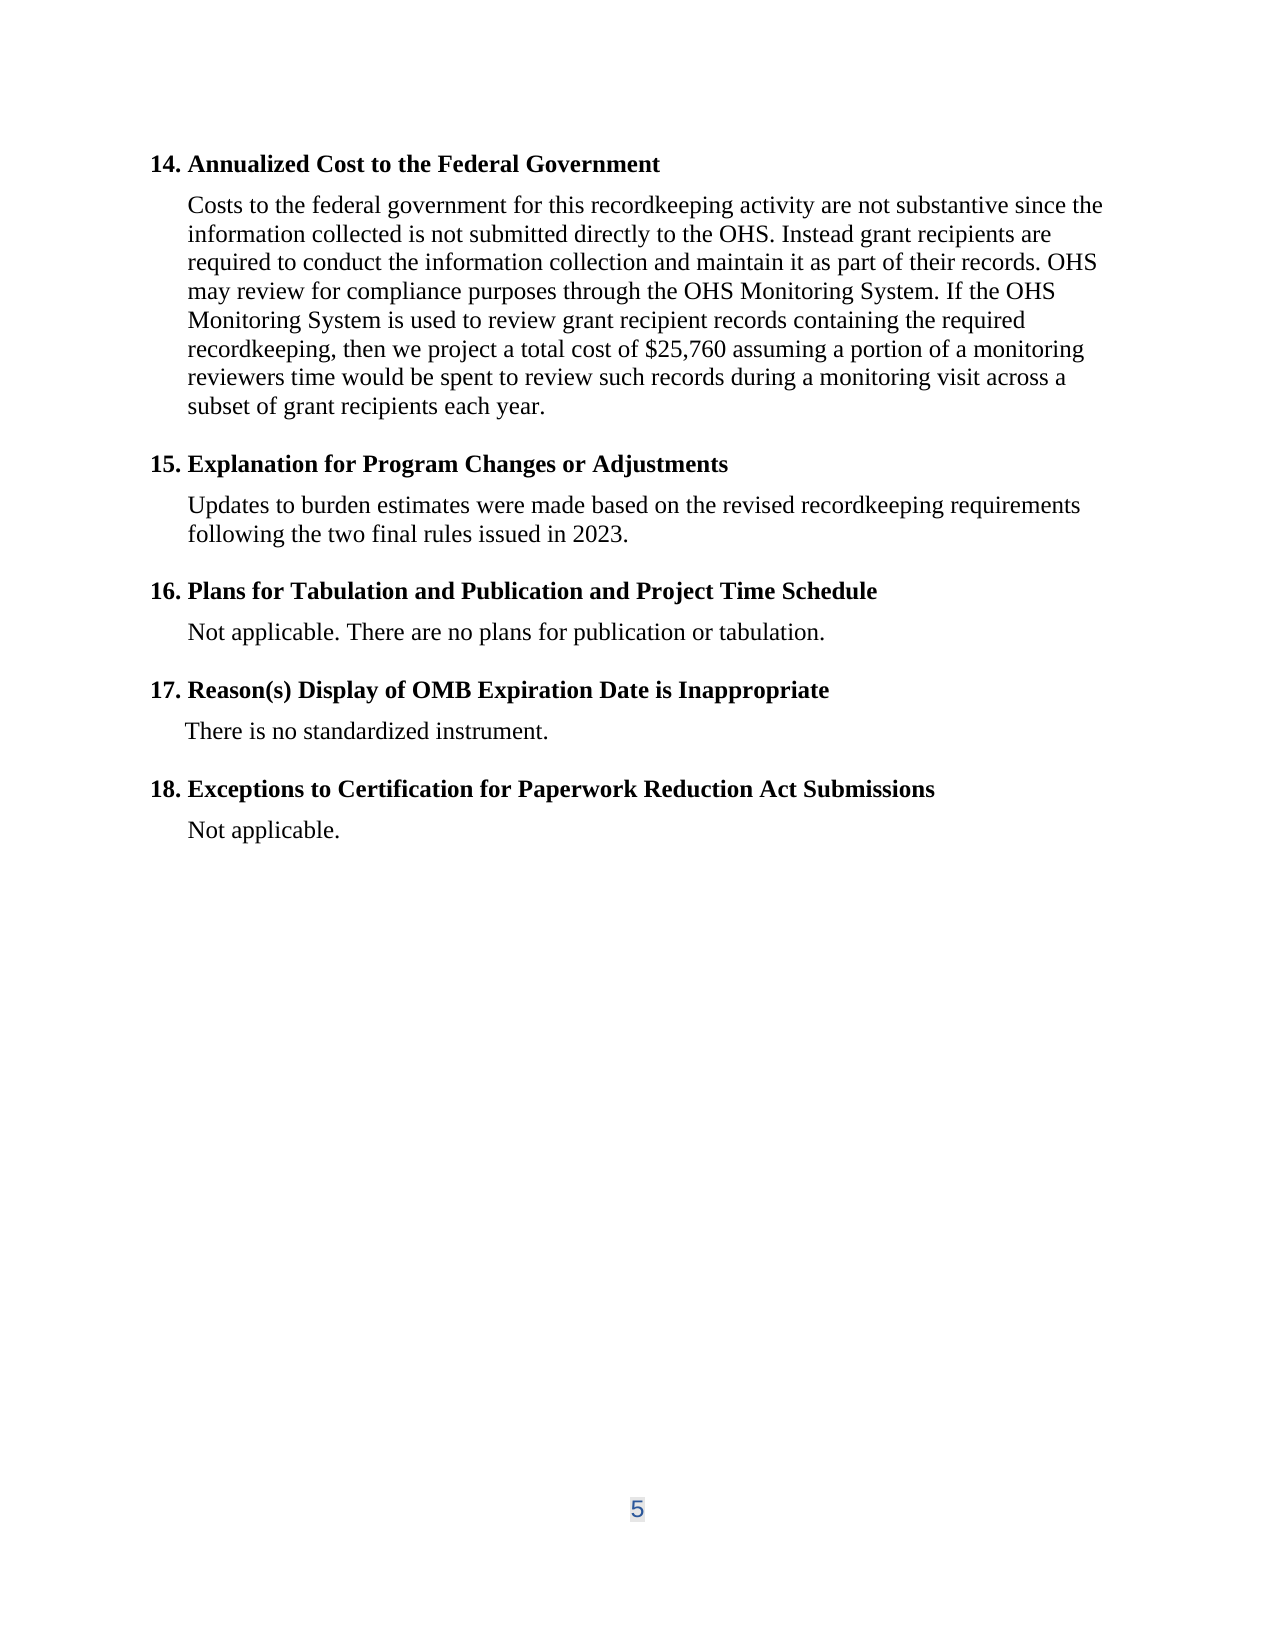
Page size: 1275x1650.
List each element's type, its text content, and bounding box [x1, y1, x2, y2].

list Reason(s) Display of OMB Expiration Date is Inappropriate [150, 675, 1125, 704]
text Updates to burden estimates were made based on the revised recordkeeping requirements following the two final rules issued in 2023. [187, 490, 1125, 547]
text Not applicable. [187, 815, 1125, 844]
text Not applicable. There are no plans for publication or tabulation. [187, 617, 1125, 646]
text Costs to the federal government for this recordkeeping activity are not substantive since the information collected is not submitted directly to the OHS. Instead grant recipients are required to conduct the information collection and maintain it as part of their records. OHS may review for compliance purposes through the OHS Monitoring System. If the OHS Monitoring System is used to review grant recipient records containing the required recordkeeping, then we project a total cost of $25,760 assuming a portion of a monitoring reviewers time would be spent to review such records during a monitoring visit across a subset of grant recipients each year. [187, 190, 1125, 420]
list Annualized Cost to the Federal Government [150, 149, 1125, 177]
list Exceptions to Certification for Paperwork Reduction Act Submissions [150, 774, 1125, 802]
text There is no standardized instrument. [178, 716, 1125, 745]
list Explanation for Program Changes or Adjustments [150, 449, 1125, 477]
list Plans for Tabulation and Publication and Project Time Schedule [150, 576, 1125, 605]
